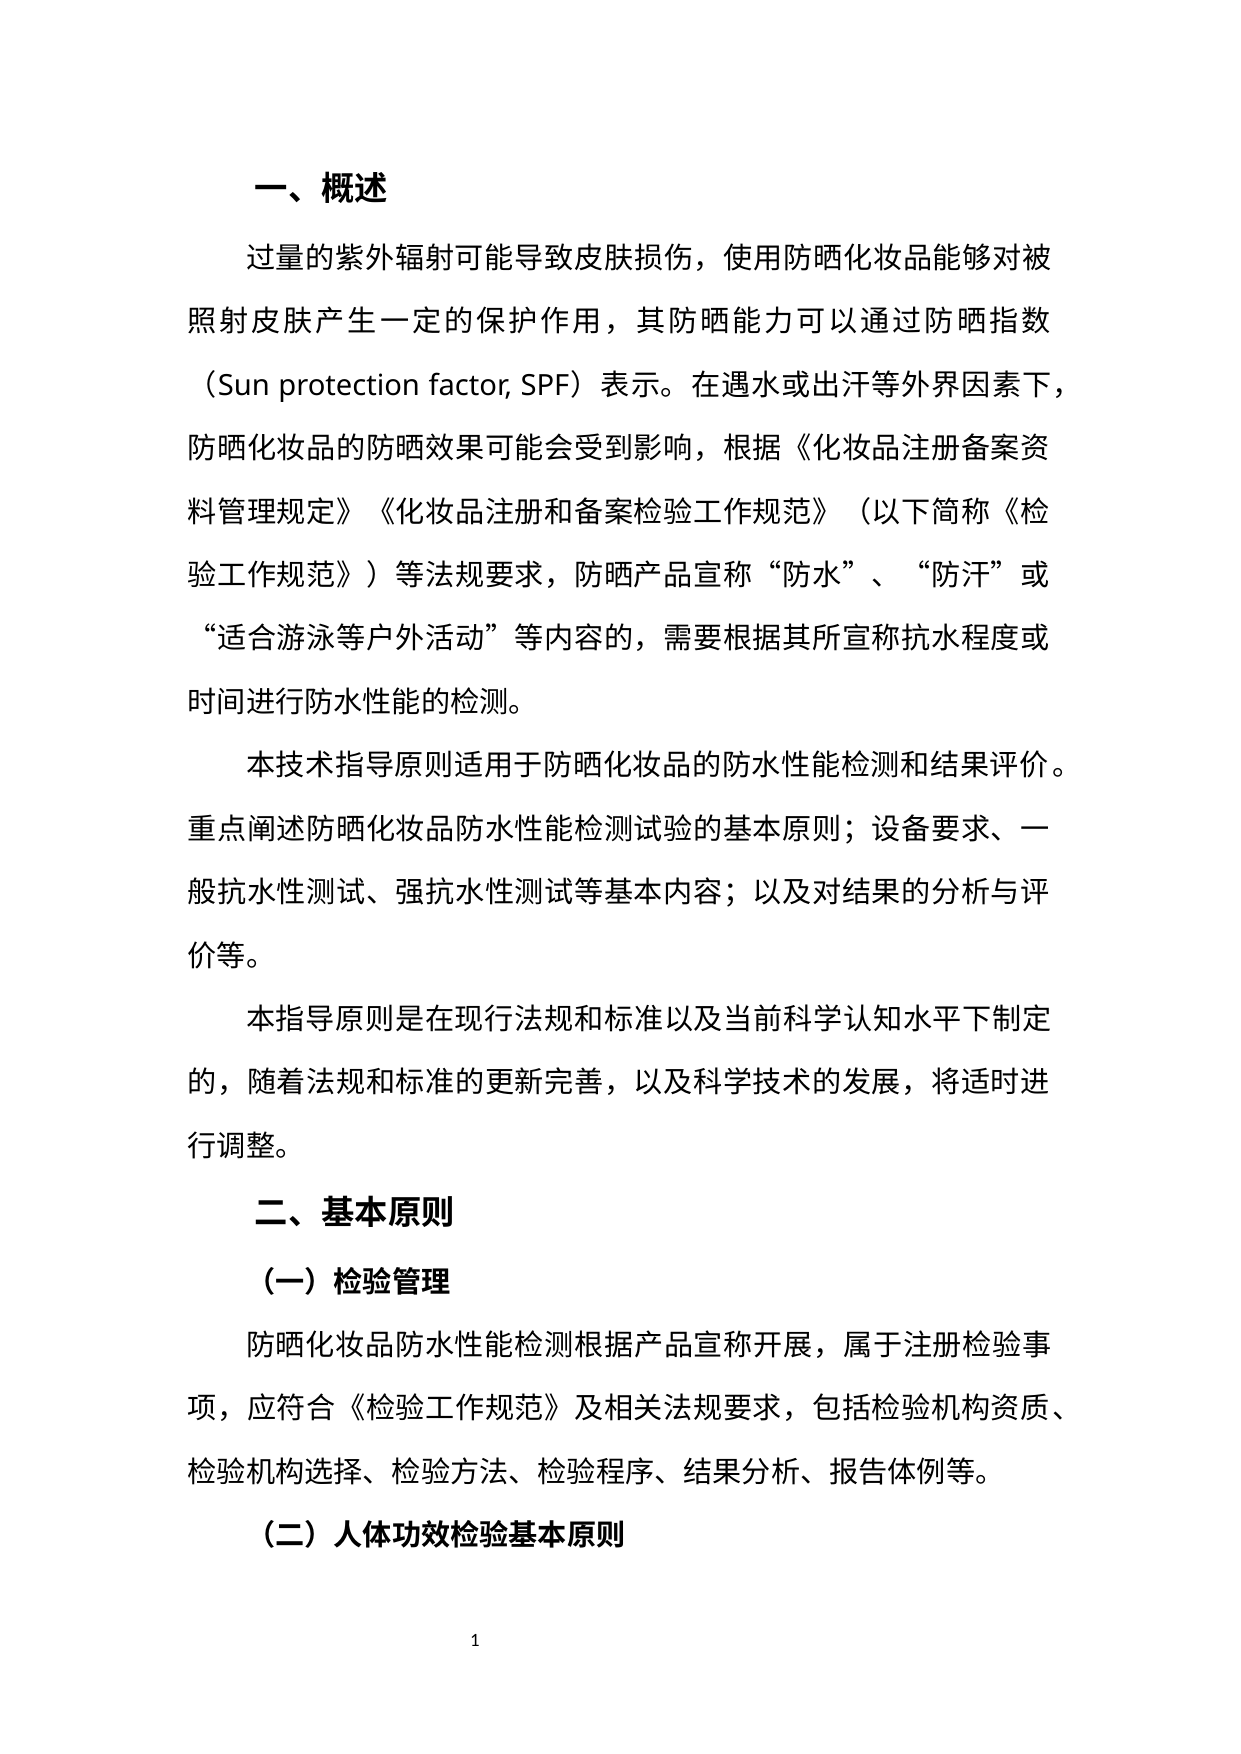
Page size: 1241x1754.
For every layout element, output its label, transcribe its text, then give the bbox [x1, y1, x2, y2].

text 一、概述 [187, 162, 1053, 210]
text 本指导原则是在现行法规和标准以及当前科学认知水平下制定的，随着法规和标准的更新完善，以及科学技术的发展，将适时进行调整。 [187, 996, 1053, 1165]
text 本技术指导原则适用于防晒化妆品的防水性能检测和结果评价。重点阐述防晒化妆品防水性能检测试验的基本原则；设备要求、一般抗水性测试、强抗水性测试等基本内容；以及对结果的分析与评价等。 [187, 742, 1053, 974]
text 过量的紫外辐射可能导致皮肤损伤，使用防晒化妆品能够对被照射皮肤产生一定的保护作用，其防晒能力可以通过防晒指数（Sun protection factor, SPF）表示。在遇水或出汗等外界因素下，防晒化妆品的防晒效果可能会受到影响，根据《化妆品注册备案资料管理规定》《化妆品注册和备案检验工作规范》（以下简称《检验工作规范》）等法规要求，防晒产品宣称“防水”、“防汗”或“适合游泳等户外活动”等内容的，需要根据其所宣称抗水程度或时间进行防水性能的检测。 [187, 234, 1053, 721]
text （二）人体功效检验基本原则 [187, 1512, 1053, 1554]
text （一）检验管理 [187, 1258, 1053, 1301]
text 二、基本原则 [187, 1186, 1053, 1234]
text 防晒化妆品防水性能检测根据产品宣称开展，属于注册检验事项，应符合《检验工作规范》及相关法规要求，包括检验机构资质、检验机构选择、检验方法、检验程序、结果分析、报告体例等。 [187, 1322, 1053, 1491]
